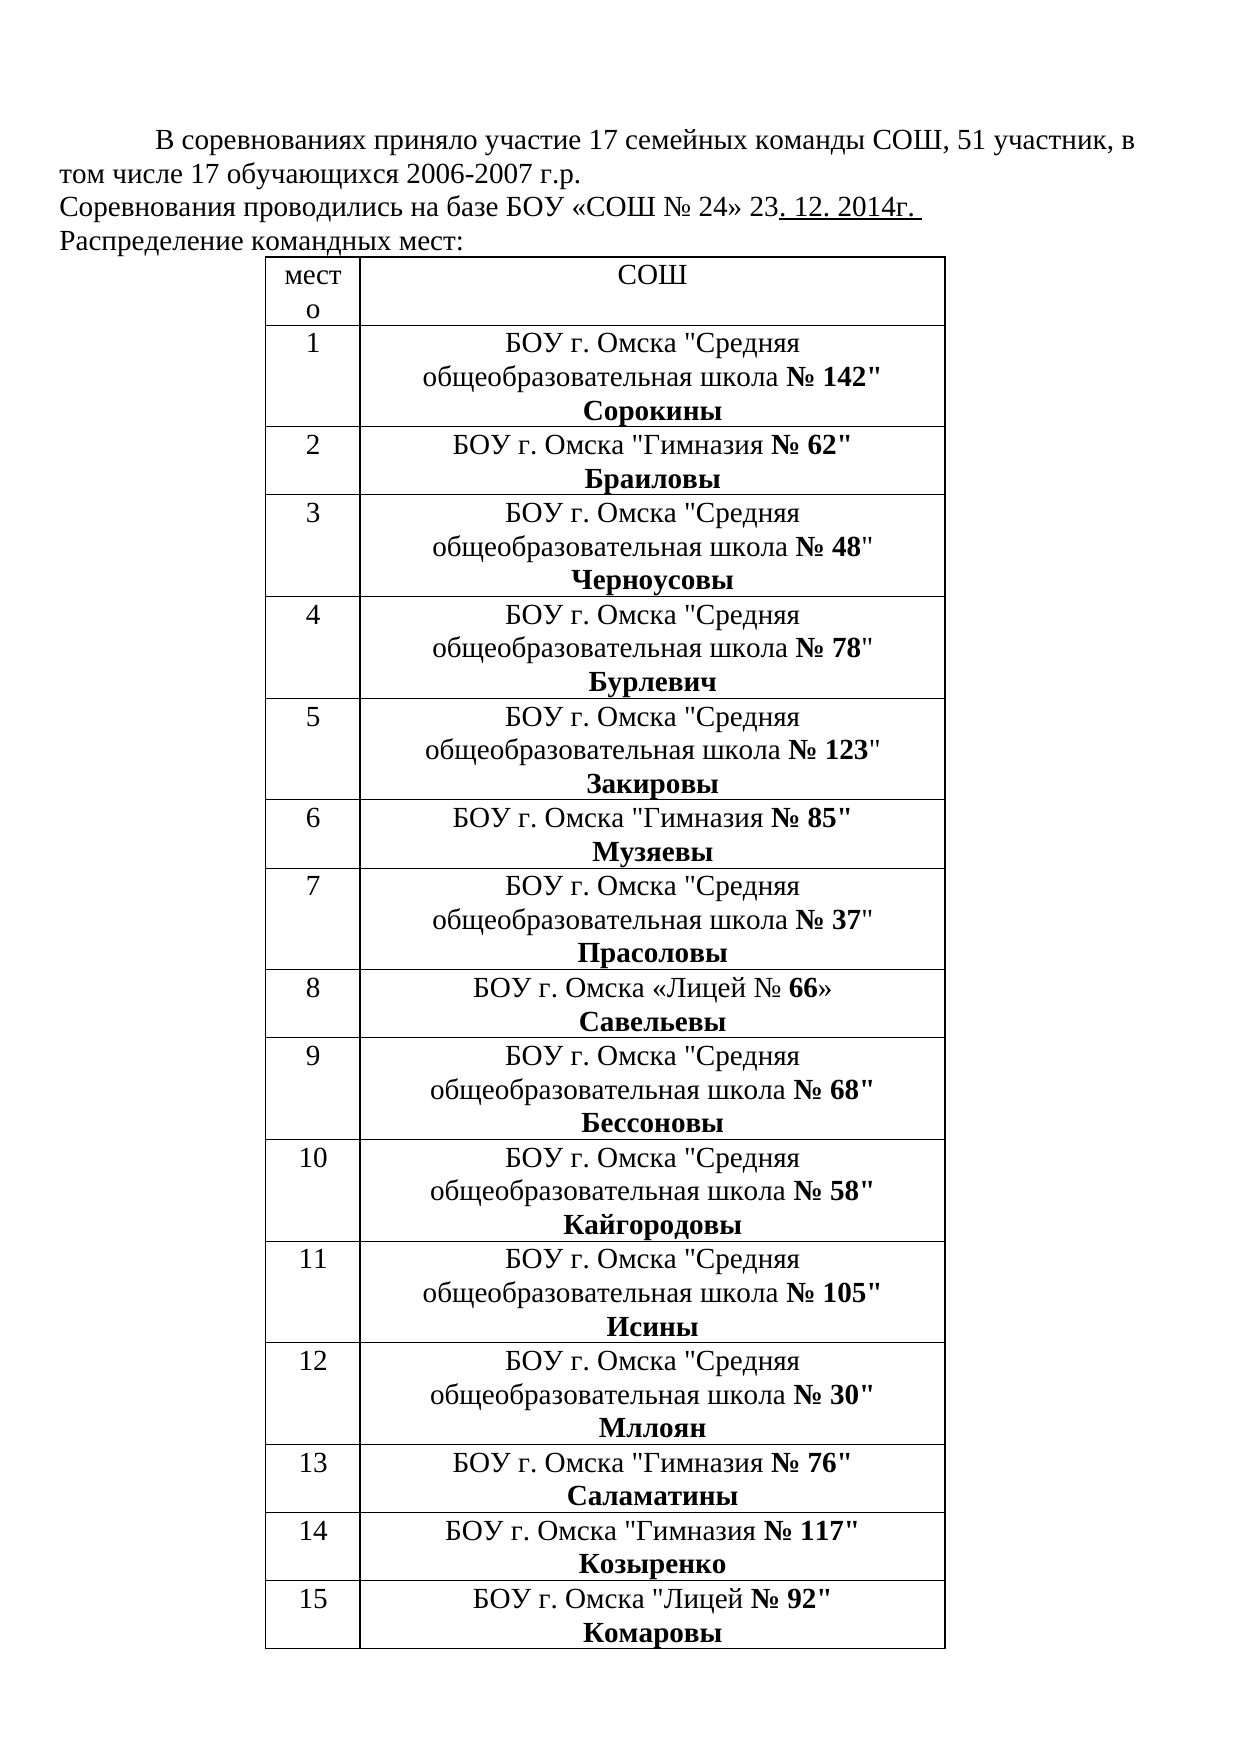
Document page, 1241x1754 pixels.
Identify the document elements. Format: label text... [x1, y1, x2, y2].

table_cell 12 [266, 1343, 359, 1444]
table_cell БОУ г. Омска "Средняя общеобразовательная школа № 78" Бурлевич [361, 597, 944, 698]
table_cell 1 [266, 326, 359, 426]
table_cell БОУ г. Омска "Средняя общеобразовательная школа № 37" Прасоловы [361, 869, 944, 969]
table_cell 14 [266, 1513, 359, 1580]
table_cell БОУ г. Омска "Гимназия № 76" Саламатины [361, 1445, 944, 1512]
table_cell 11 [266, 1242, 359, 1342]
text В соревнованиях приняло участие 17 семейных команды СОШ, 51 участник, в том числе 17 обучающихся 2006-2007 г.р. [59, 122, 1152, 189]
table_cell БОУ г. Омска "Гимназия № 85" Музяевы [361, 800, 944, 867]
table_cell БОУ г. Омска «Лицей № 66» Савельевы [361, 970, 944, 1037]
table_cell БОУ г. Омска "Гимназия № 62" Браиловы [361, 427, 944, 494]
table_cell БОУ г. Омска "Средняя общеобразовательная школа № 48" Черноусовы [361, 495, 944, 596]
table_cell БОУ г. Омска "Средняя общеобразовательная школа № 142" Сорокины [361, 326, 944, 426]
table_cell 13 [266, 1445, 359, 1512]
table_cell БОУ г. Омска "Средняя общеобразовательная школа № 123" Закировы [361, 699, 944, 799]
table_cell БОУ г. Омска "Средняя общеобразовательная школа № 68" Бессоновы [361, 1038, 944, 1139]
table_cell 7 [266, 869, 359, 969]
table_cell 8 [266, 970, 359, 1037]
table_cell БОУ г. Омска "Средняя общеобразовательная школа № 30" Мллоян [361, 1343, 944, 1444]
table_cell 4 [266, 597, 359, 698]
table_cell 15 [266, 1581, 359, 1648]
table_cell БОУ г. Омска "Средняя общеобразовательная школа № 58" Кайгородовы [361, 1140, 944, 1241]
table_cell 5 [266, 699, 359, 799]
table_cell 9 [266, 1038, 359, 1139]
table_cell БОУ г. Омска "Гимназия № 117" Козыренко [361, 1513, 944, 1580]
table_cell 10 [266, 1140, 359, 1241]
table_cell БОУ г. Омска "Средняя общеобразовательная школа № 105" Исины [361, 1242, 944, 1342]
text Распределение командных мест: [59, 223, 1152, 256]
table_cell 6 [266, 800, 359, 867]
table_cell 3 [266, 495, 359, 596]
table_cell БОУ г. Омска "Лицей № 92" Комаровы [361, 1581, 944, 1648]
table_header СОШ [361, 258, 944, 324]
table_header место [266, 258, 359, 324]
text Соревнования проводились на базе БОУ «СОШ № 24» 23. 12. 2014г. [59, 189, 1152, 223]
table_cell 2 [266, 427, 359, 494]
